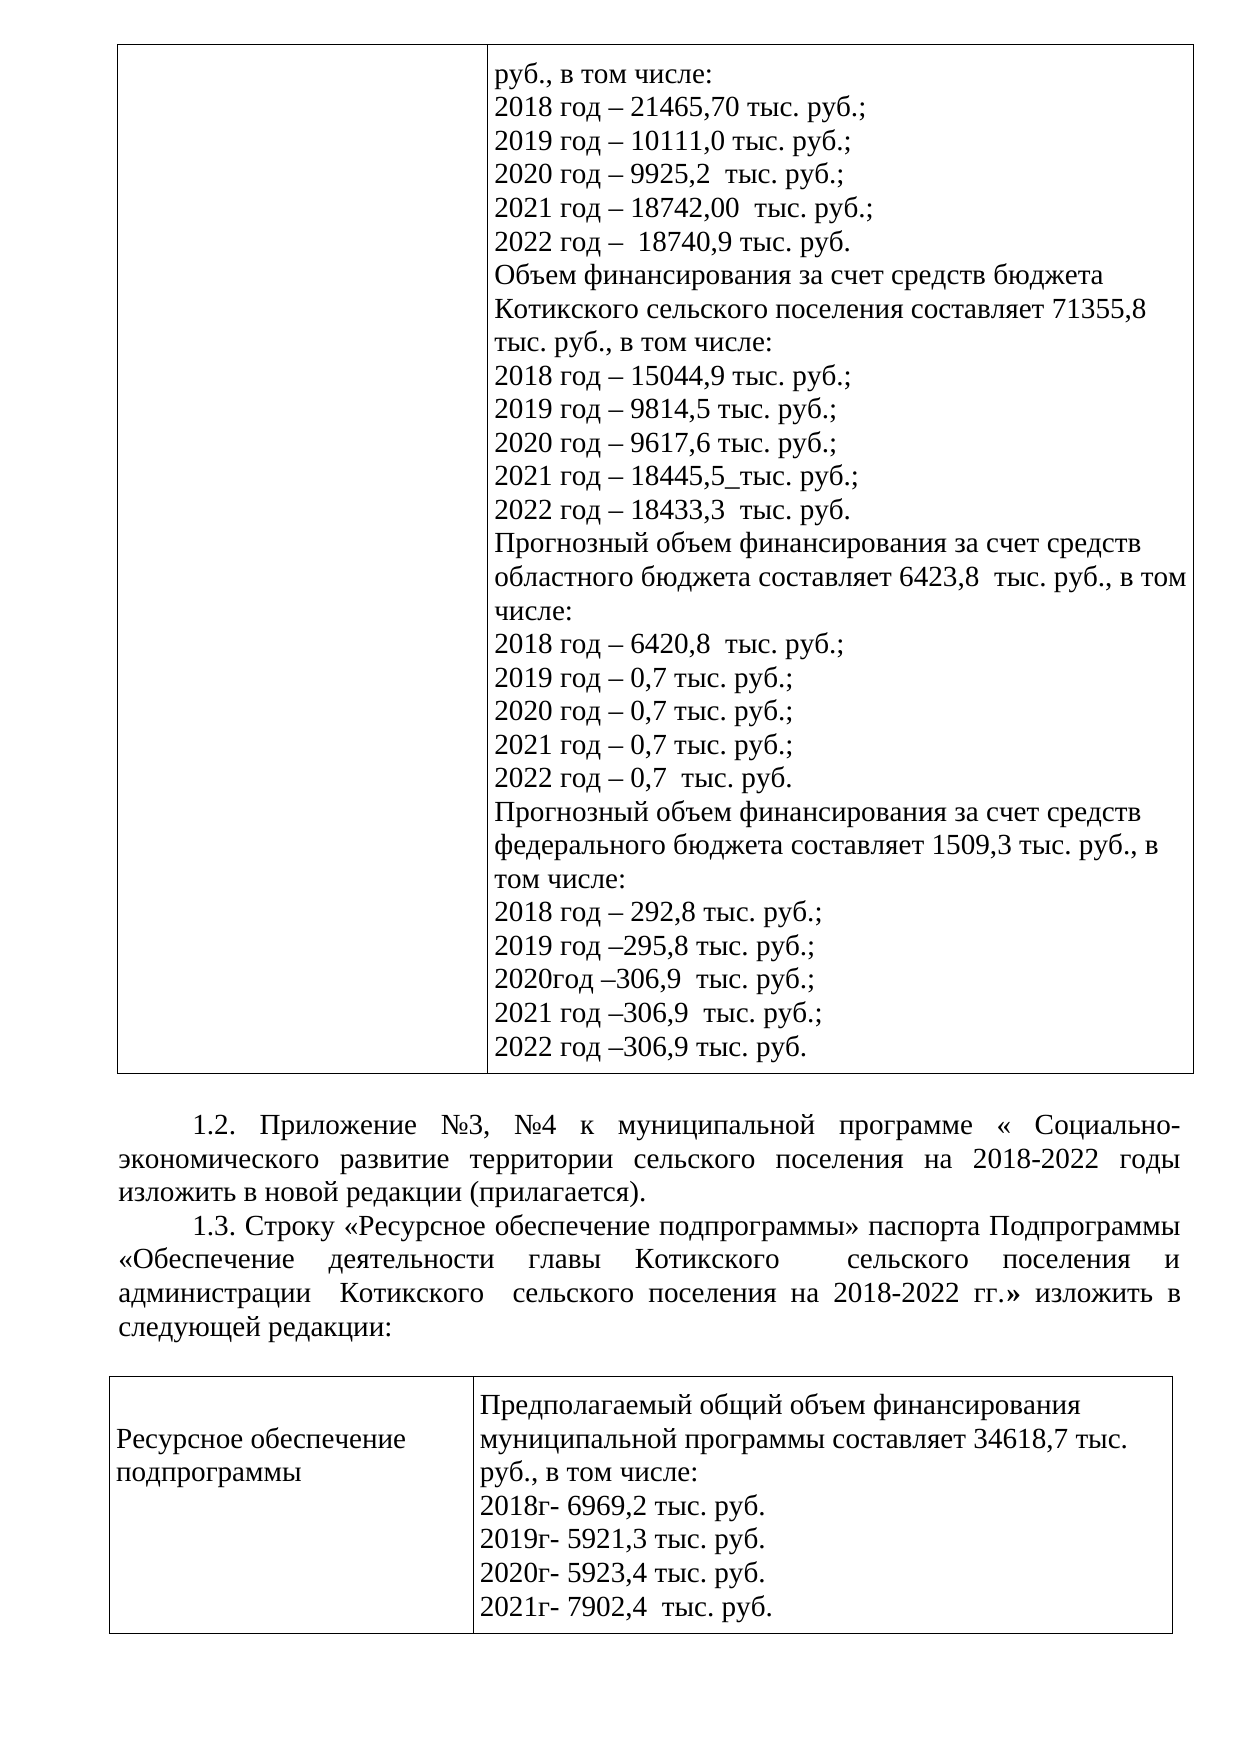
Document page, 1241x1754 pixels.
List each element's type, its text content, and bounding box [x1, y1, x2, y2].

text 1.2. Приложение №3, №4 к муниципальной программе « Социально-экономического развитие территории сельского поселения на 2018-2022 годы изложить в новой редакции (прилагается). [118, 1107, 1181, 1208]
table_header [488, 45, 1193, 1073]
text 1.3. Строку «Ресурсное обеспечение подпрограммы» паспорта Подпрограммы «Обеспечение деятельности главы Котикского сельского поселения и администрации Котикского сельского поселения на 2018-2022 гг.» изложить в следующей редакции: [118, 1208, 1181, 1342]
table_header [110, 1377, 473, 1633]
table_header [118, 45, 487, 1073]
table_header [474, 1377, 1172, 1633]
